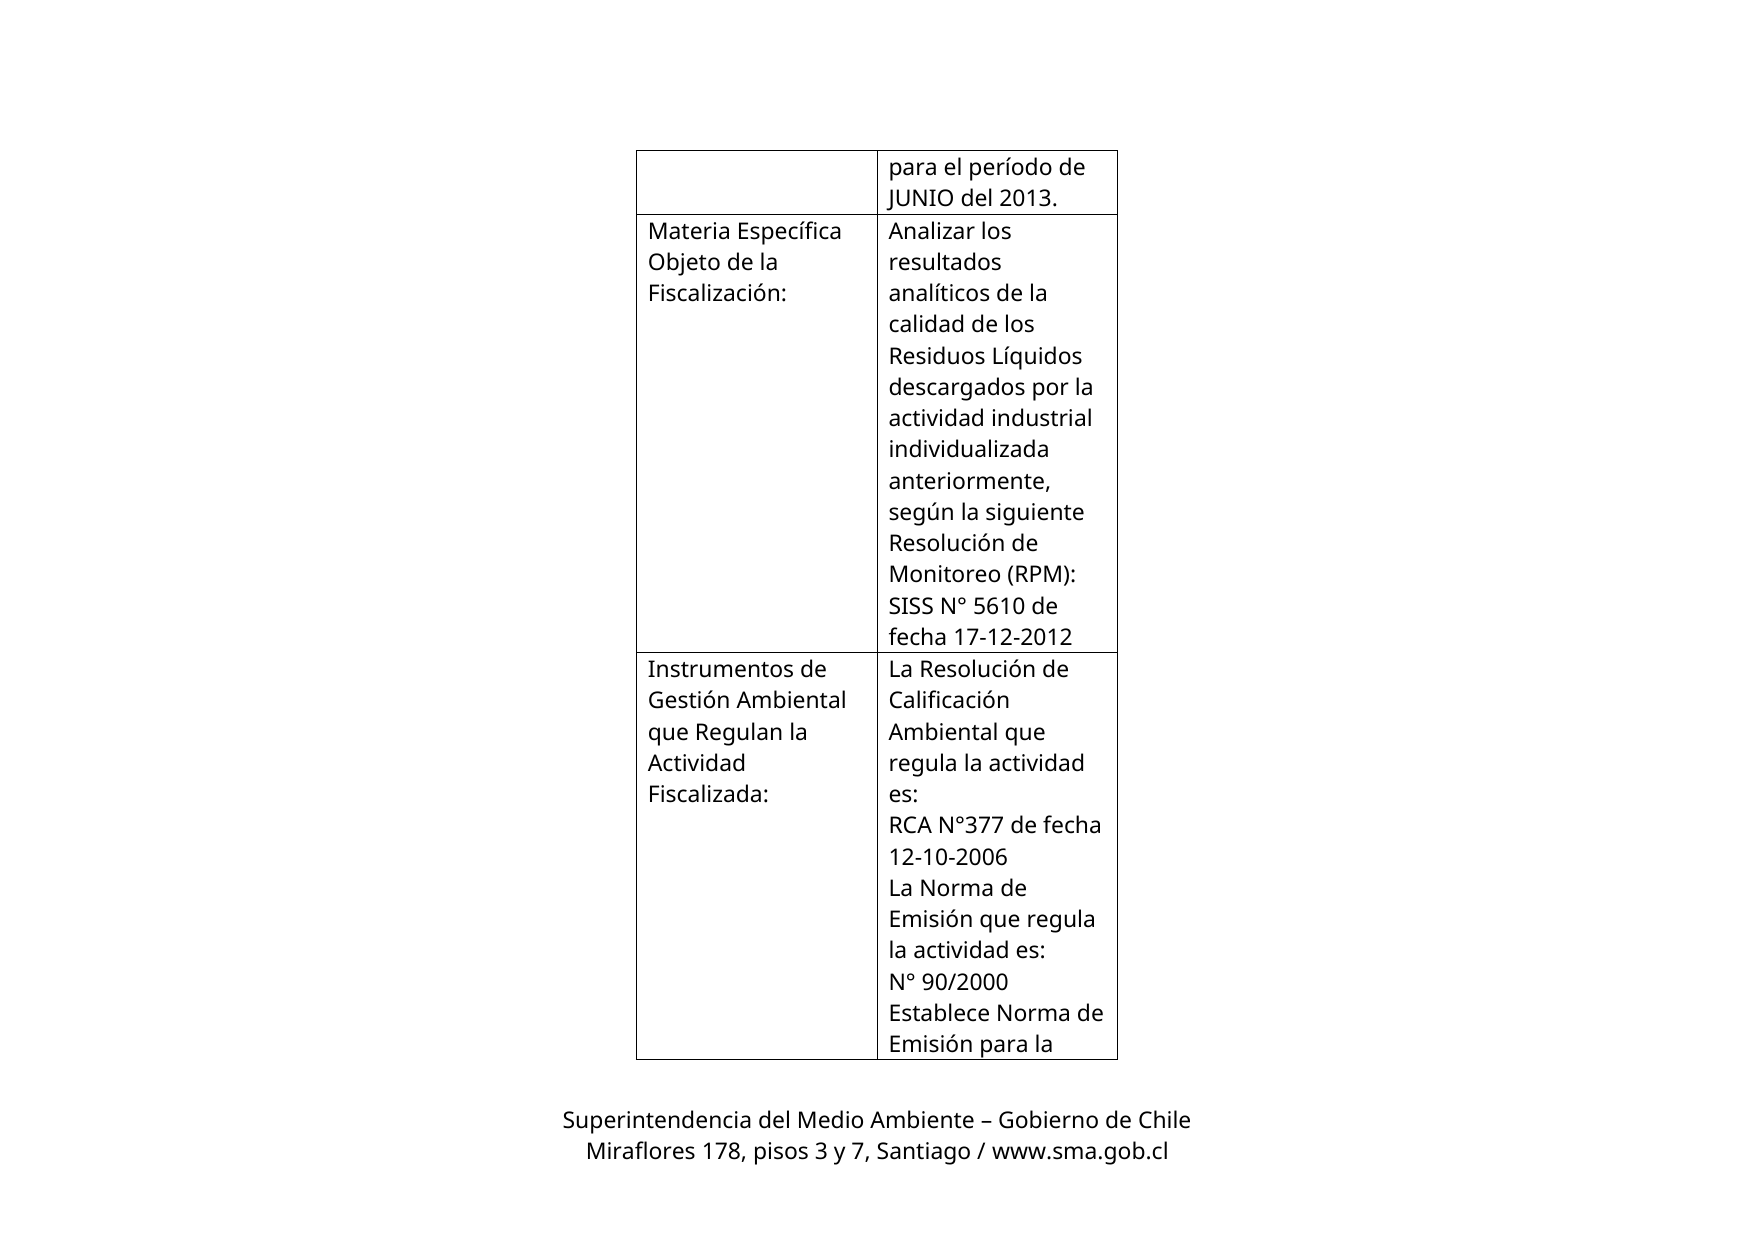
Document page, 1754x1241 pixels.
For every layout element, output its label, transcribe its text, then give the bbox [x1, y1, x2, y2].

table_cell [878, 653, 1117, 1059]
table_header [637, 151, 877, 213]
table_cell Analizar los resultados analíticos de la calidad de los Residuos Líquidos descargados por la actividad industrial individualizada anteriormente, según la siguiente Resolución de Monitoreo (RPM): SISS N° 5610 de fecha 17-12-2012 [878, 215, 1117, 652]
table_cell Materia Específica Objeto de la Fiscalización: [637, 215, 877, 652]
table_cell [637, 653, 877, 1059]
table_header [878, 151, 1117, 213]
